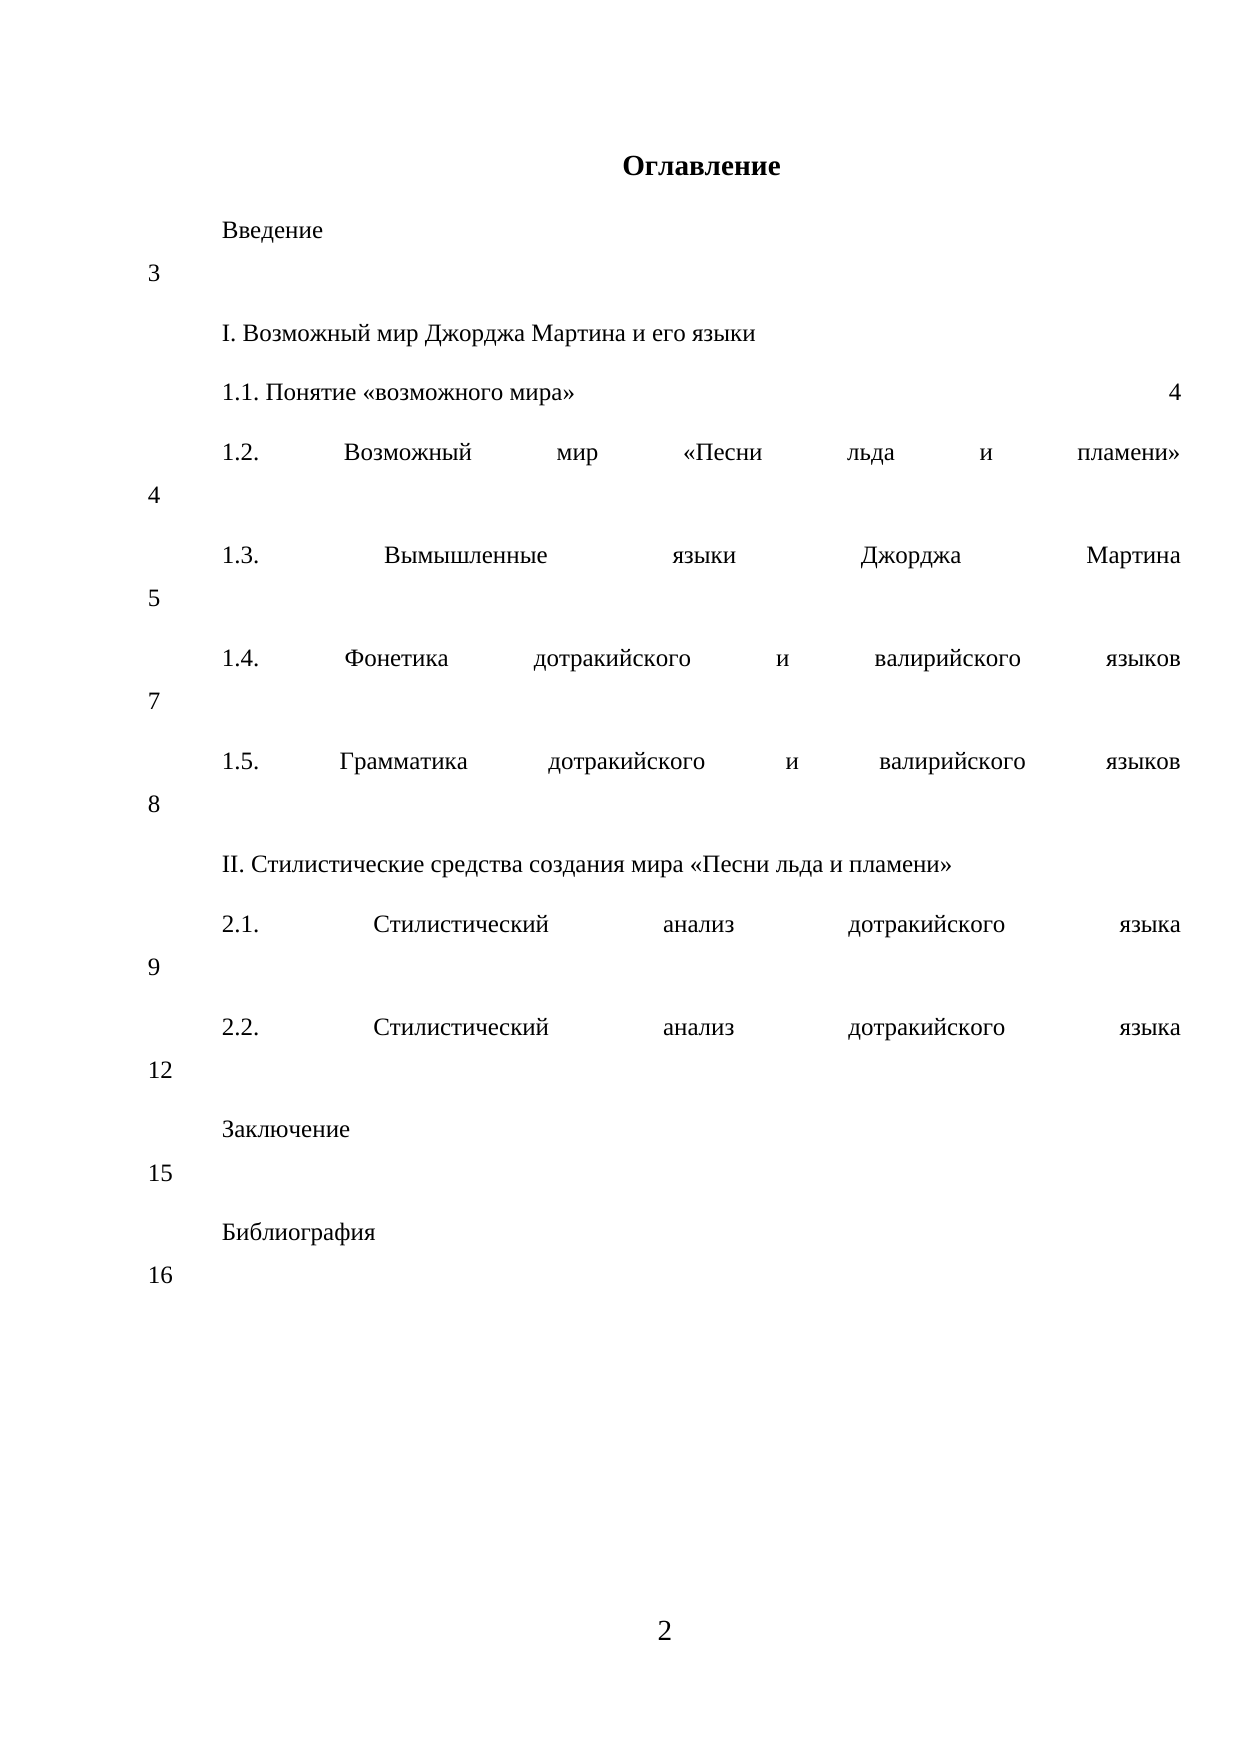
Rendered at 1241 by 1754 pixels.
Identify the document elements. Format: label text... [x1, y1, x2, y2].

text Библиография 16 [148, 1217, 1181, 1289]
text II. Стилистические средства создания мира «Песни льда и пламени» [148, 849, 1181, 878]
text I. Возможный мир Джорджа Мартина и его языки [148, 318, 1181, 346]
text 1.4. Фонетика дотракийского и валирийского языков 7 [148, 643, 1181, 715]
text 1.1. Понятие «возможного мира» 4 [148, 377, 1181, 406]
text Оглавление [148, 148, 1181, 181]
text 2.1. Стилистический анализ дотракийского языка 9 [148, 909, 1181, 981]
text Заключение 15 [148, 1114, 1181, 1186]
text Введение 3 [148, 215, 1181, 287]
text 2.2. Стилистический анализ дотракийского языка 12 [148, 1012, 1181, 1083]
text 1.2. Возможный мир «Песни льда и пламени» 4 [148, 437, 1181, 509]
text 1.5. Грамматика дотракийского и валирийского языков 8 [148, 746, 1181, 818]
text 1.3. Вымышленные языки Джорджа Мартина 5 [148, 540, 1181, 612]
